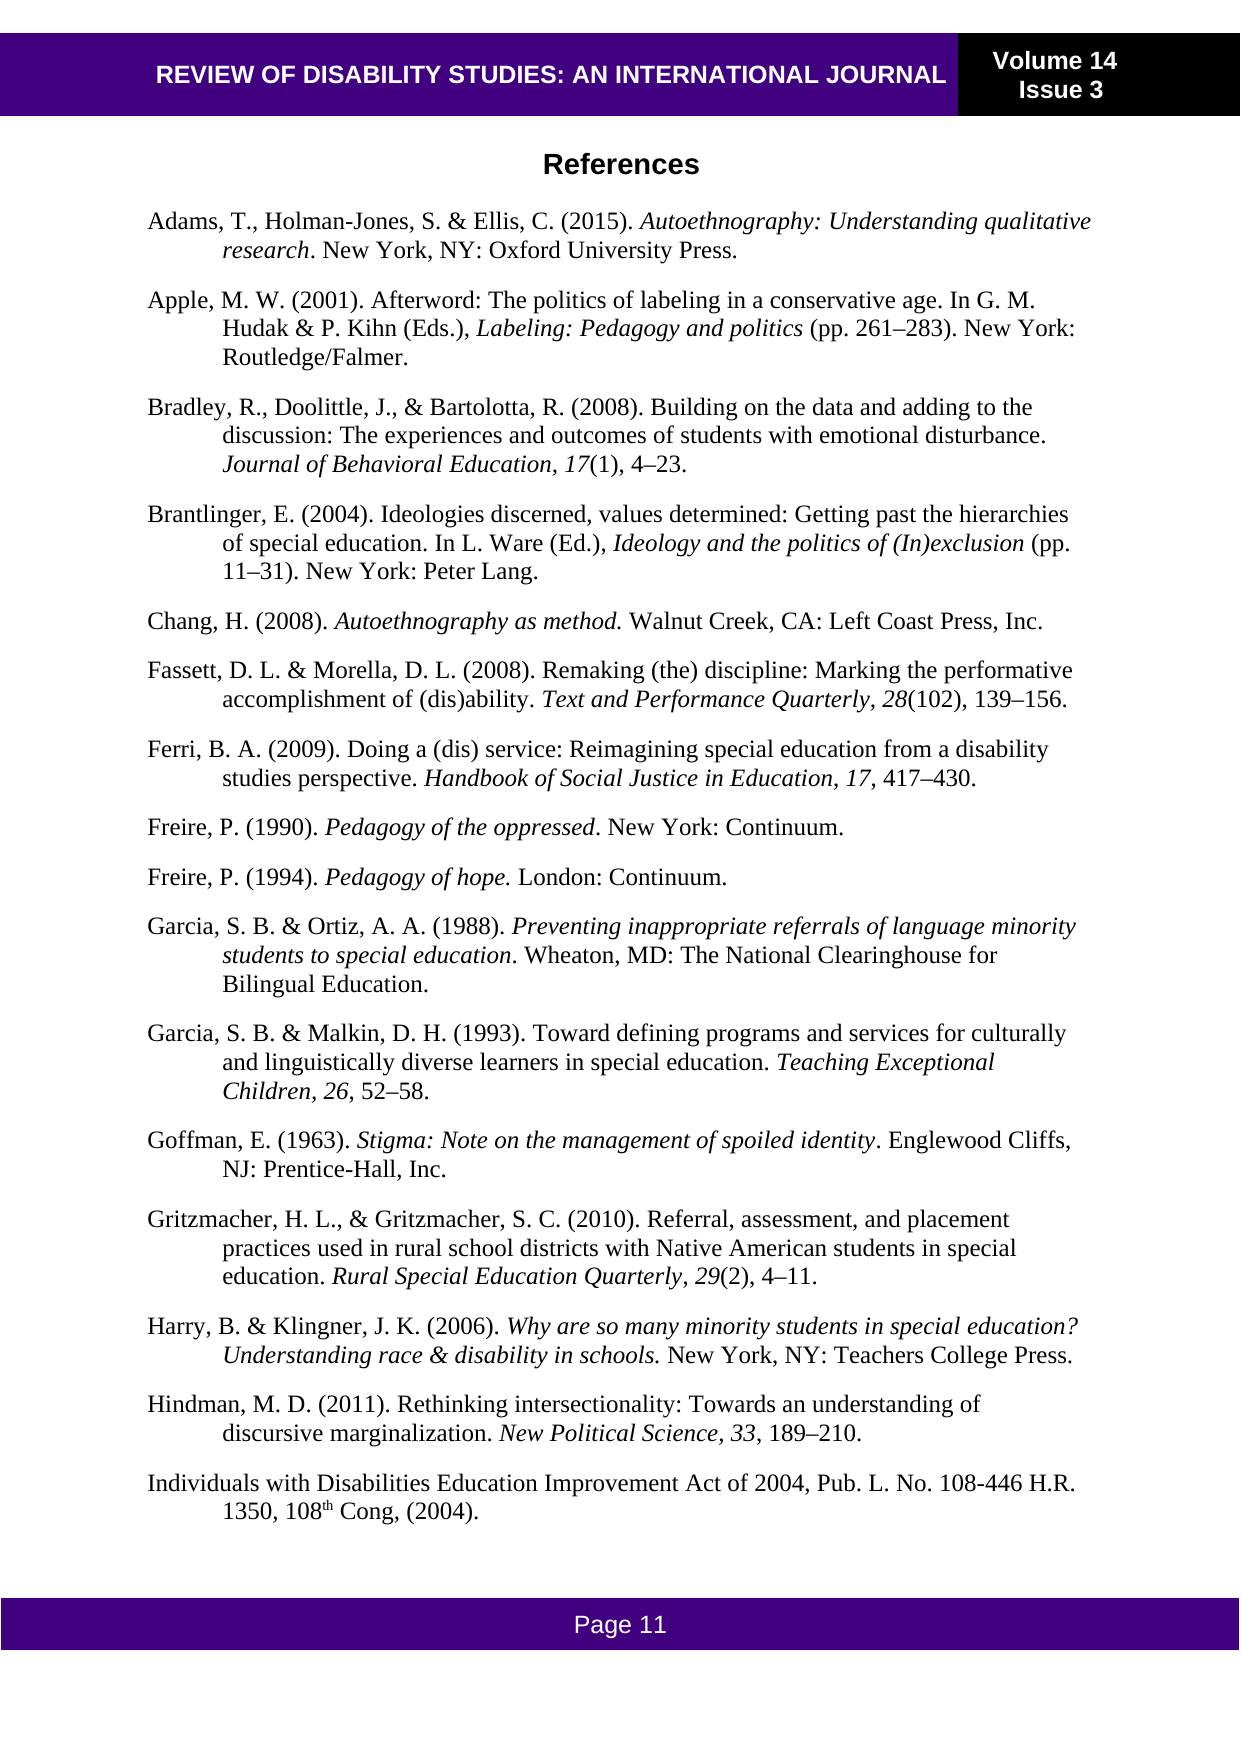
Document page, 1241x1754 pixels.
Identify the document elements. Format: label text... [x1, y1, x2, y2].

text Freire, P. (1990). Pedagogy of the oppressed. New York: Continuum. [147, 812, 1093, 841]
text Gritzmacher, H. L., & Gritzmacher, S. C. (2010). Referral, assessment, and placement practices used in rural school districts with Native American students in special education. Rural Special Education Quarterly, 29(2), 4–11. [147, 1204, 1093, 1290]
text Individuals with Disabilities Education Improvement Act of 2004, Pub. L. No. 108-446 H.R. 1350, 108th Cong, (2004). [147, 1468, 1093, 1525]
text Ferri, B. A. (2009). Doing a (dis) service: Reimagining special education from a disability studies perspective. Handbook of Social Justice in Education, 17, 417–430. [147, 734, 1093, 791]
text Garcia, S. B. & Malkin, D. H. (1993). Toward defining programs and services for culturally and linguistically diverse learners in special education. Teaching Exceptional Children, 26, 52–58. [147, 1018, 1093, 1105]
text Apple, M. W. (2001). Afterword: The politics of labeling in a conservative age. In G. M. Hudak & P. Kihn (Eds.), Labeling: Pedagogy and politics (pp. 261–283). New York: Routledge/Falmer. [147, 285, 1093, 371]
text Freire, P. (1994). Pedagogy of hope. London: Continuum. [147, 862, 1093, 891]
text Chang, H. (2008). Autoethnography as method. Walnut Creek, CA: Left Coast Press, Inc. [147, 606, 1093, 635]
text Garcia, S. B. & Ortiz, A. A. (1988). Preventing inappropriate referrals of language minority students to special education. Wheaton, MD: The National Clearinghouse for Bilingual Education. [147, 911, 1093, 998]
text Fassett, D. L. & Morella, D. L. (2008). Remaking (the) discipline: Marking the performative accomplishment of (dis)ability. Text and Performance Quarterly, 28(102), 139–156. [147, 656, 1093, 713]
text Hindman, M. D. (2011). Rethinking intersectionality: Towards an understanding of discursive marginalization. New Political Science, 33, 189–210. [147, 1389, 1093, 1447]
subtitle References [147, 147, 1093, 181]
text Harry, B. & Klingner, J. K. (2006). Why are so many minority students in special education? Understanding race & disability in schools. New York, NY: Teachers College Press. [147, 1311, 1093, 1368]
text Brantlinger, E. (2004). Ideologies discerned, values determined: Getting past the hierarchies of special education. In L. Ware (Ed.), Ideology and the politics of (In)exclusion (pp. 11–31). New York: Peter Lang. [147, 499, 1093, 585]
text Adams, T., Holman-Jones, S. & Ellis, C. (2015). Autoethnography: Understanding qualitative research. New York, NY: Oxford University Press. [147, 206, 1093, 264]
text Goffman, E. (1963). Stigma: Note on the management of spoiled identity. Englewood Cliffs, NJ: Prentice-Hall, Inc. [147, 1126, 1093, 1183]
text Bradley, R., Doolittle, J., & Bartolotta, R. (2008). Building on the data and adding to the discussion: The experiences and outcomes of students with emotional disturbance. Journal of Behavioral Education, 17(1), 4–23. [147, 392, 1093, 478]
